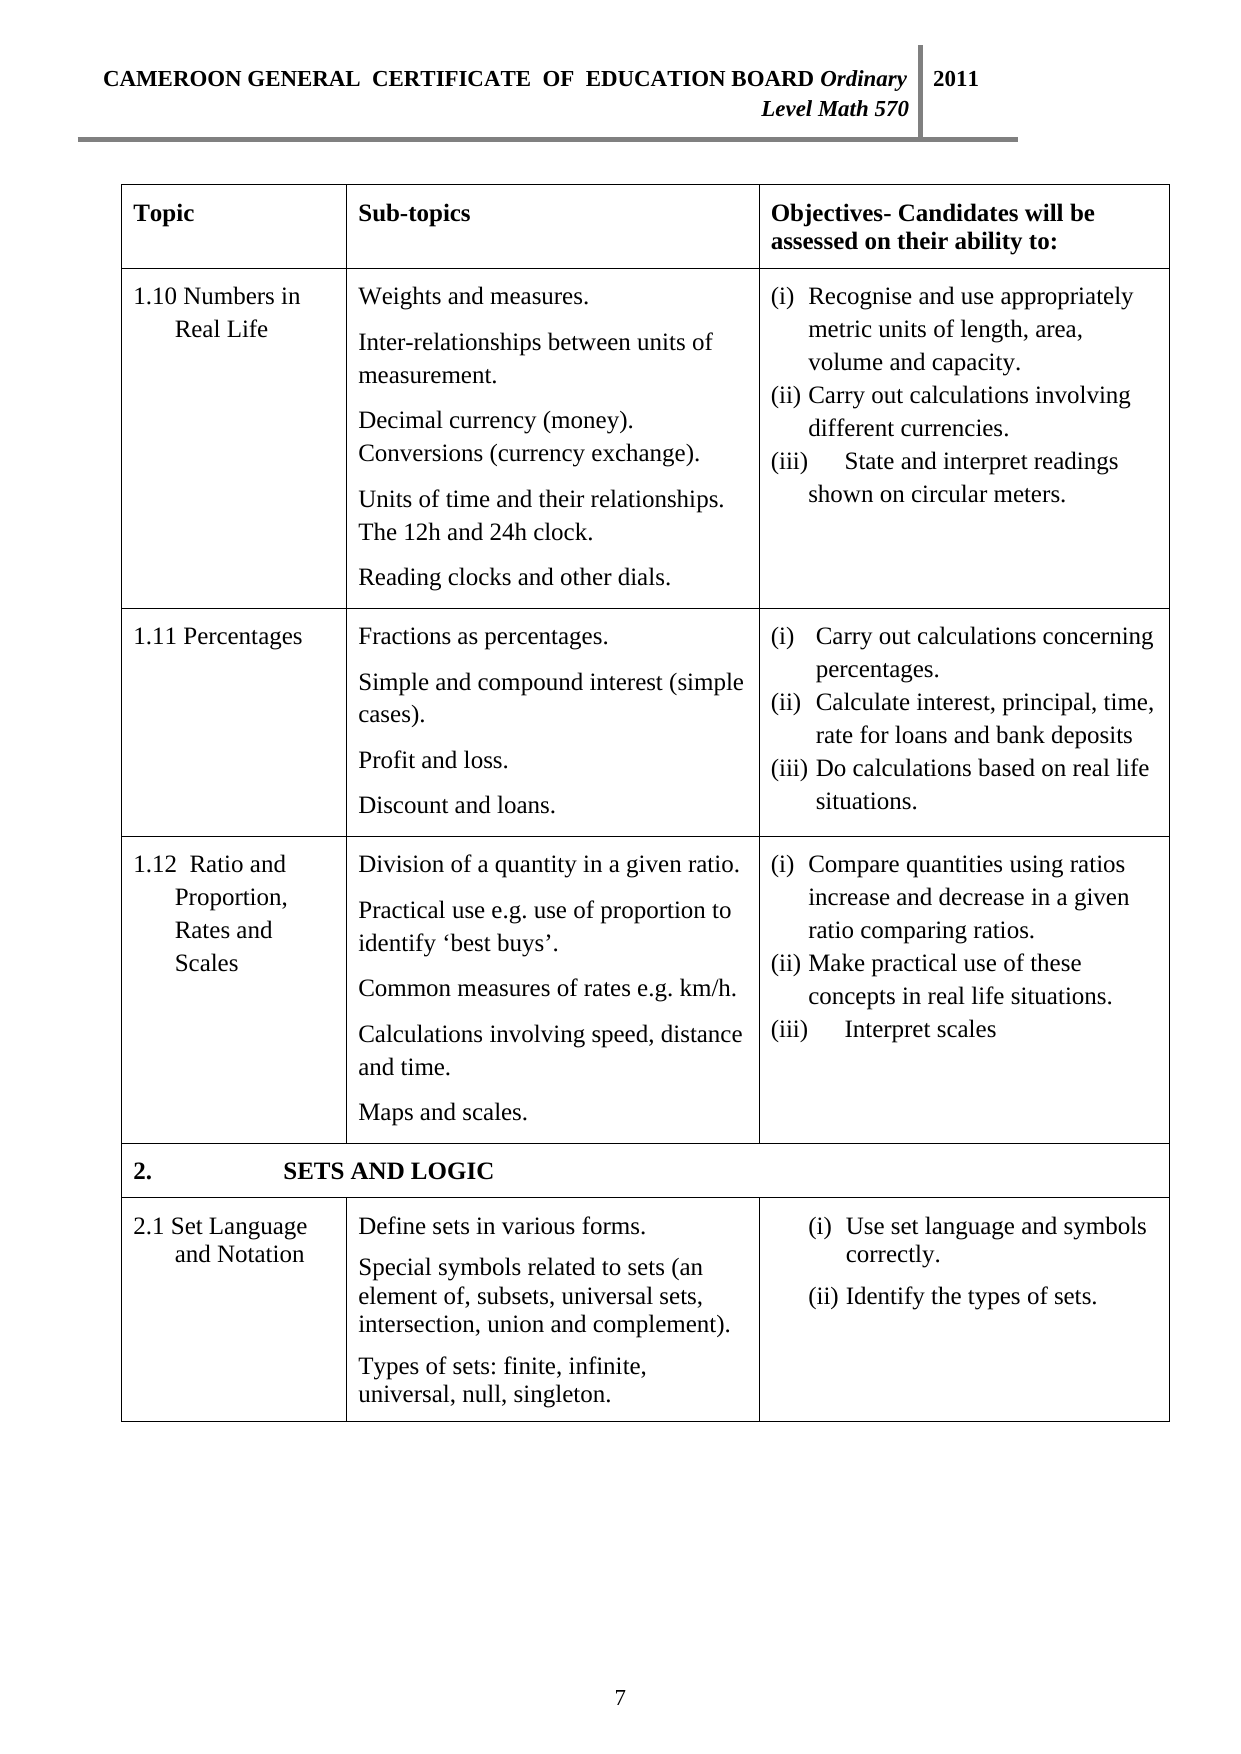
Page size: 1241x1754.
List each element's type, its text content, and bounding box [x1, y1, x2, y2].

table_cell 1.10 Numbers in Real Life [122, 269, 346, 607]
table_cell 2. SETS AND LOGIC [122, 1144, 1169, 1197]
table_cell Recognise and use appropriately metric units of length, area, volume and capacity. Carry out calculations involving different currencies. State and interpret readings shown on circular meters. [760, 269, 1169, 607]
table_header Objectives- Candidates will be assessed on their ability to: [760, 185, 1169, 268]
table_cell 1.11 Percentages [122, 609, 346, 836]
table_cell Carry out calculations concerning percentages. Calculate interest, principal, time, rate for loans and bank deposits Do calculations based on real life situations. [760, 609, 1169, 836]
table_cell 1.12 Ratio and Proportion, Rates and Scales [122, 837, 346, 1142]
table_cell Compare quantities using ratios increase and decrease in a given ratio comparing ratios. Make practical use of these concepts in real life situations. Interpret scales [760, 837, 1169, 1142]
table_cell Define sets in various forms. Special symbols related to sets (an element of, subsets, universal sets, intersection, union and complement). Types of sets: finite, infinite, universal, null, singleton. [347, 1198, 759, 1421]
table_cell Weights and measures. Inter-relationships between units of measurement. Decimal currency (money). Conversions (currency exchange). Units of time and their relationships. The 12h and 24h clock. Reading clocks and other dials. [347, 269, 759, 607]
table_cell Fractions as percentages. Simple and compound interest (simple cases). Profit and loss. Discount and loans. [347, 609, 759, 836]
table_header Sub-topics [347, 185, 759, 268]
table_cell Division of a quantity in a given ratio. Practical use e.g. use of proportion to identify ‘best buys’. Common measures of rates e.g. km/h. Calculations involving speed, distance and time. Maps and scales. [347, 837, 759, 1142]
table_cell 2.1 Set Language and Notation [122, 1198, 346, 1421]
table_cell Use set language and symbols correctly. Identify the types of sets. [760, 1198, 1169, 1421]
table_header Topic [122, 185, 346, 268]
